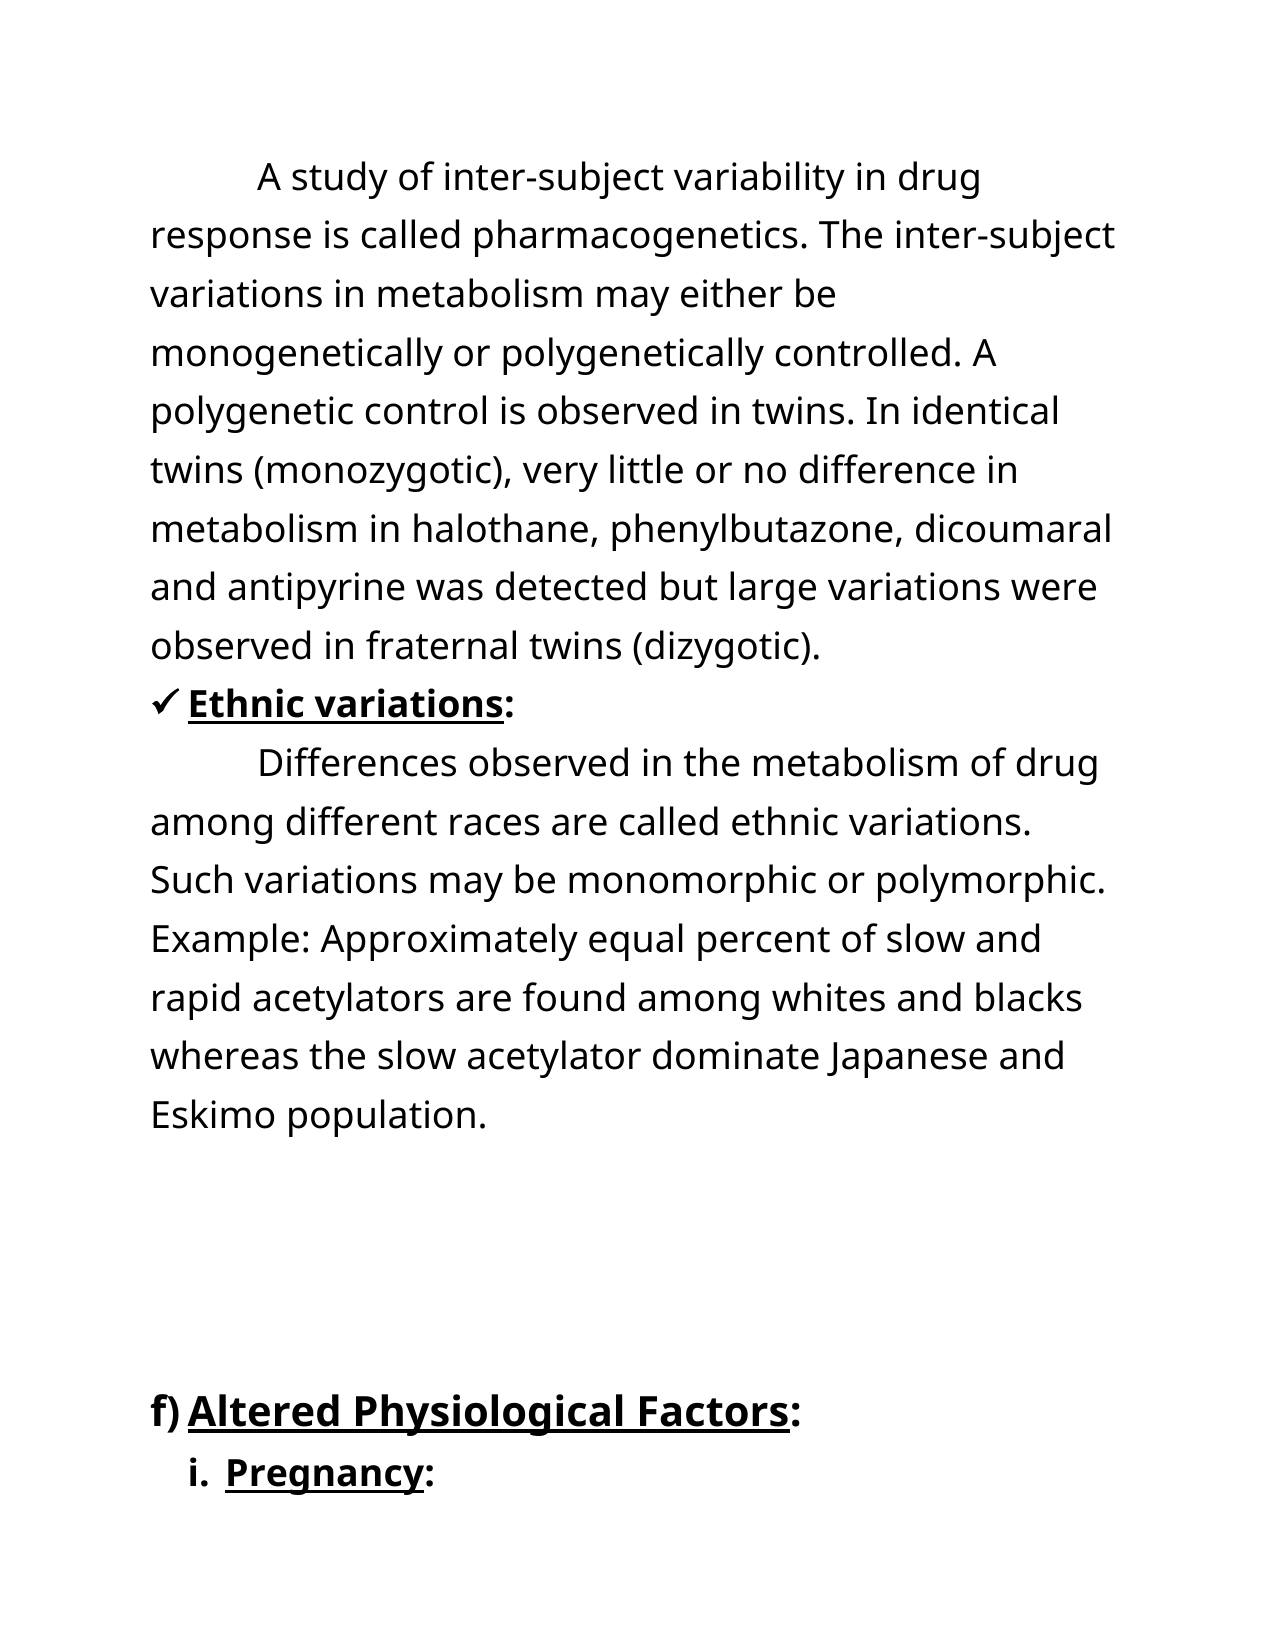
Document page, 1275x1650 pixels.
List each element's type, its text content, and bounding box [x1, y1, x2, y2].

list Altered Physiological Factors: [150, 1382, 1125, 1438]
list Ethnic variations: [150, 678, 1125, 729]
list Pregnancy: [187, 1447, 1125, 1498]
text Differences observed in the metabolism of drug among different races are called ethnic variations. Such variations may be monomorphic or polymorphic. Example: Approximately equal percent of slow and rapid acetylators are found among whites and blacks whereas the slow acetylator dominate Japanese and Eskimo population. [150, 736, 1125, 1139]
text A study of inter-subject variability in drug response is called pharmacogenetics. The inter-subject variations in metabolism may either be monogenetically or polygenetically controlled. A polygenetic control is observed in twins. In identical twins (monozygotic), very little or no difference in metabolism in halothane, phenylbutazone, dicoumaral and antipyrine was detected but large variations were observed in fraternal twins (dizygotic). [150, 150, 1125, 670]
